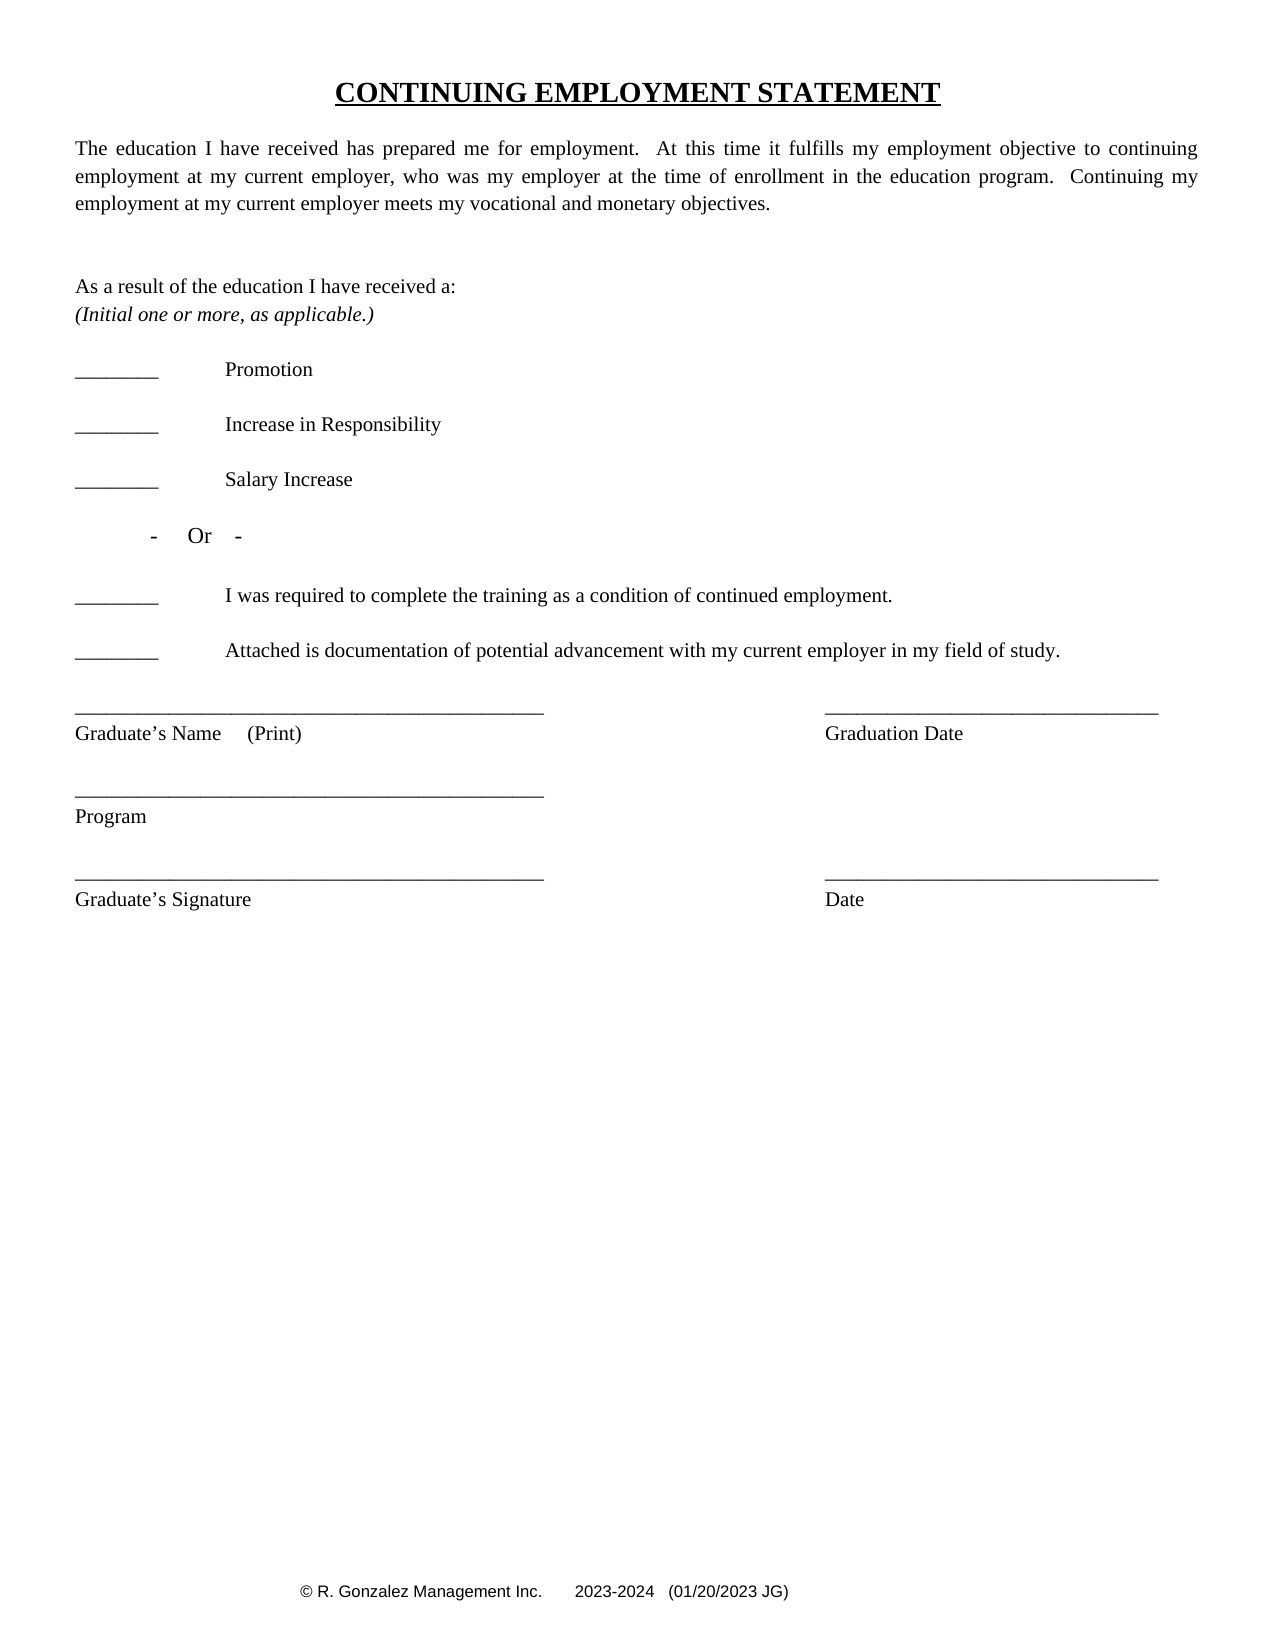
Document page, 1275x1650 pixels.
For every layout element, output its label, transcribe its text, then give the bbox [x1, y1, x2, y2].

text CONTINUING EMPLOYMENT STATEMENT [75, 75, 1200, 108]
text ________ Attached is documentation of potential advancement with my current employer in my field of study. [75, 638, 1200, 662]
text _____________________________________________ [75, 776, 1200, 800]
text ________ Increase in Responsibility [75, 412, 1200, 436]
text ________ Promotion [75, 357, 1200, 381]
text Program [75, 804, 1200, 828]
text (Initial one or more, as applicable.) [75, 302, 1200, 326]
text The education I have received has prepared me for employment. At this time it fulfills my employment objective to continuing employment at my current employer, who was my employer at the time of enrollment in the education program. Continuing my employment at my current employer meets my vocational and monetary objectives. [75, 136, 1200, 215]
text _____________________________________________ ________________________________ [75, 693, 1200, 717]
text As a result of the education I have received a: [75, 274, 1200, 298]
text ________ Salary Increase [75, 467, 1200, 491]
text ________ I was required to complete the training as a condition of continued employment. [75, 583, 1200, 607]
text Graduate’s Name (Print) Graduation Date [75, 721, 1200, 745]
list Or - [150, 523, 1200, 549]
text Graduate’s Signature Date [75, 887, 1200, 911]
text _____________________________________________ ________________________________ [75, 859, 1200, 883]
